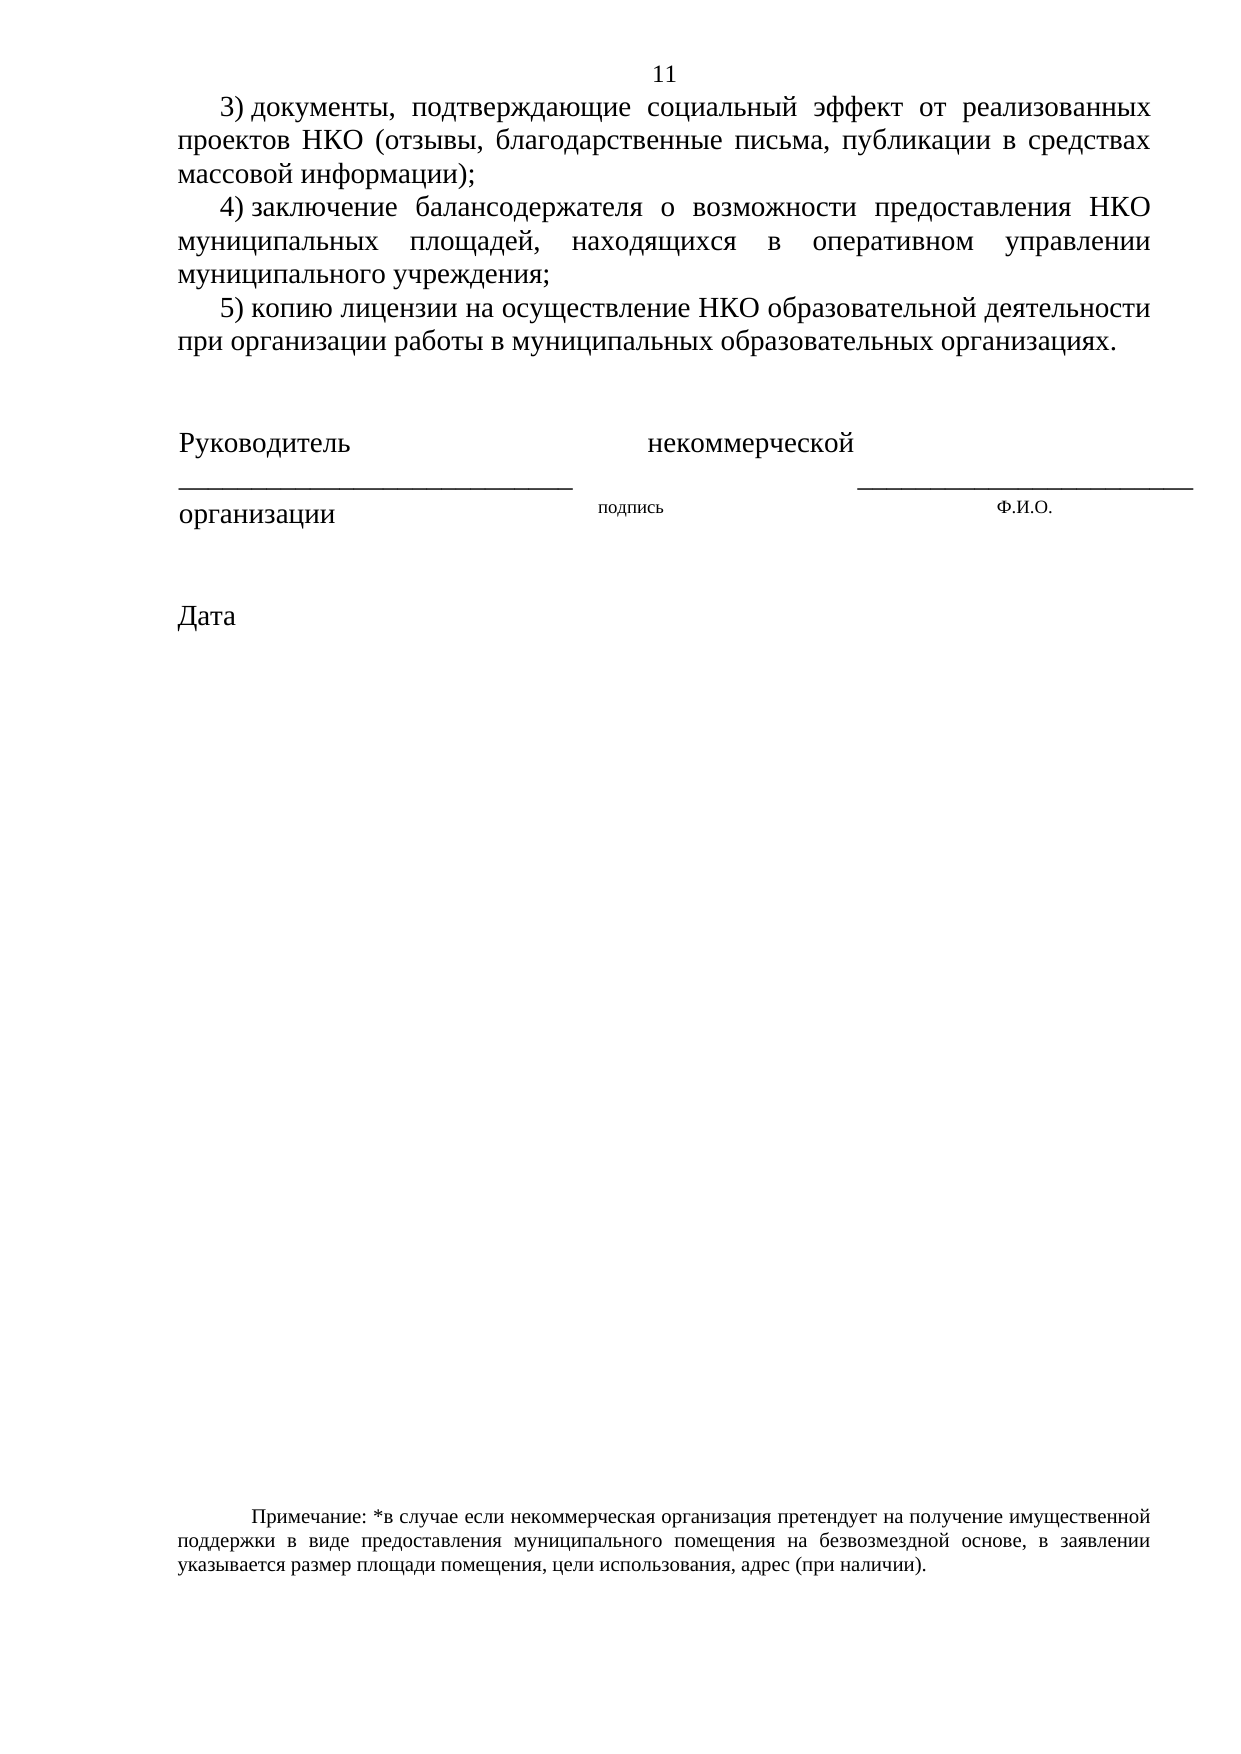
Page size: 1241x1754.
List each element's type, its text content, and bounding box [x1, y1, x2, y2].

table_cell организации [177, 494, 522, 531]
table_cell Ф.И.О. [856, 494, 1201, 531]
list копию лицензии на осуществление НКО образовательной деятельности при организации работы в муниципальных образовательных организациях. [177, 290, 1152, 357]
table_header Руководитель некоммерческой ___________________________ [177, 424, 856, 494]
list документы, подтверждающие социальный эффект от реализованных проектов НКО (отзывы, благодарственные письма, публикации в средствах массовой информации); [177, 89, 1152, 189]
table_cell подпись [523, 494, 856, 531]
text Примечание: *в случае если некоммерческая организация претендует на получение имущественной поддержки в виде предоставления муниципального помещения на безвозмездной основе, в заявлении указывается размер площади помещения, цели использования, адрес (при наличии). [177, 1504, 1152, 1576]
table_header _______________________ [856, 424, 1201, 494]
list заключение балансодержателя о возможности предоставления НКО муниципальных площадей, находящихся в оперативном управлении муниципального учреждения; [177, 189, 1152, 290]
text Дата [177, 598, 1152, 632]
